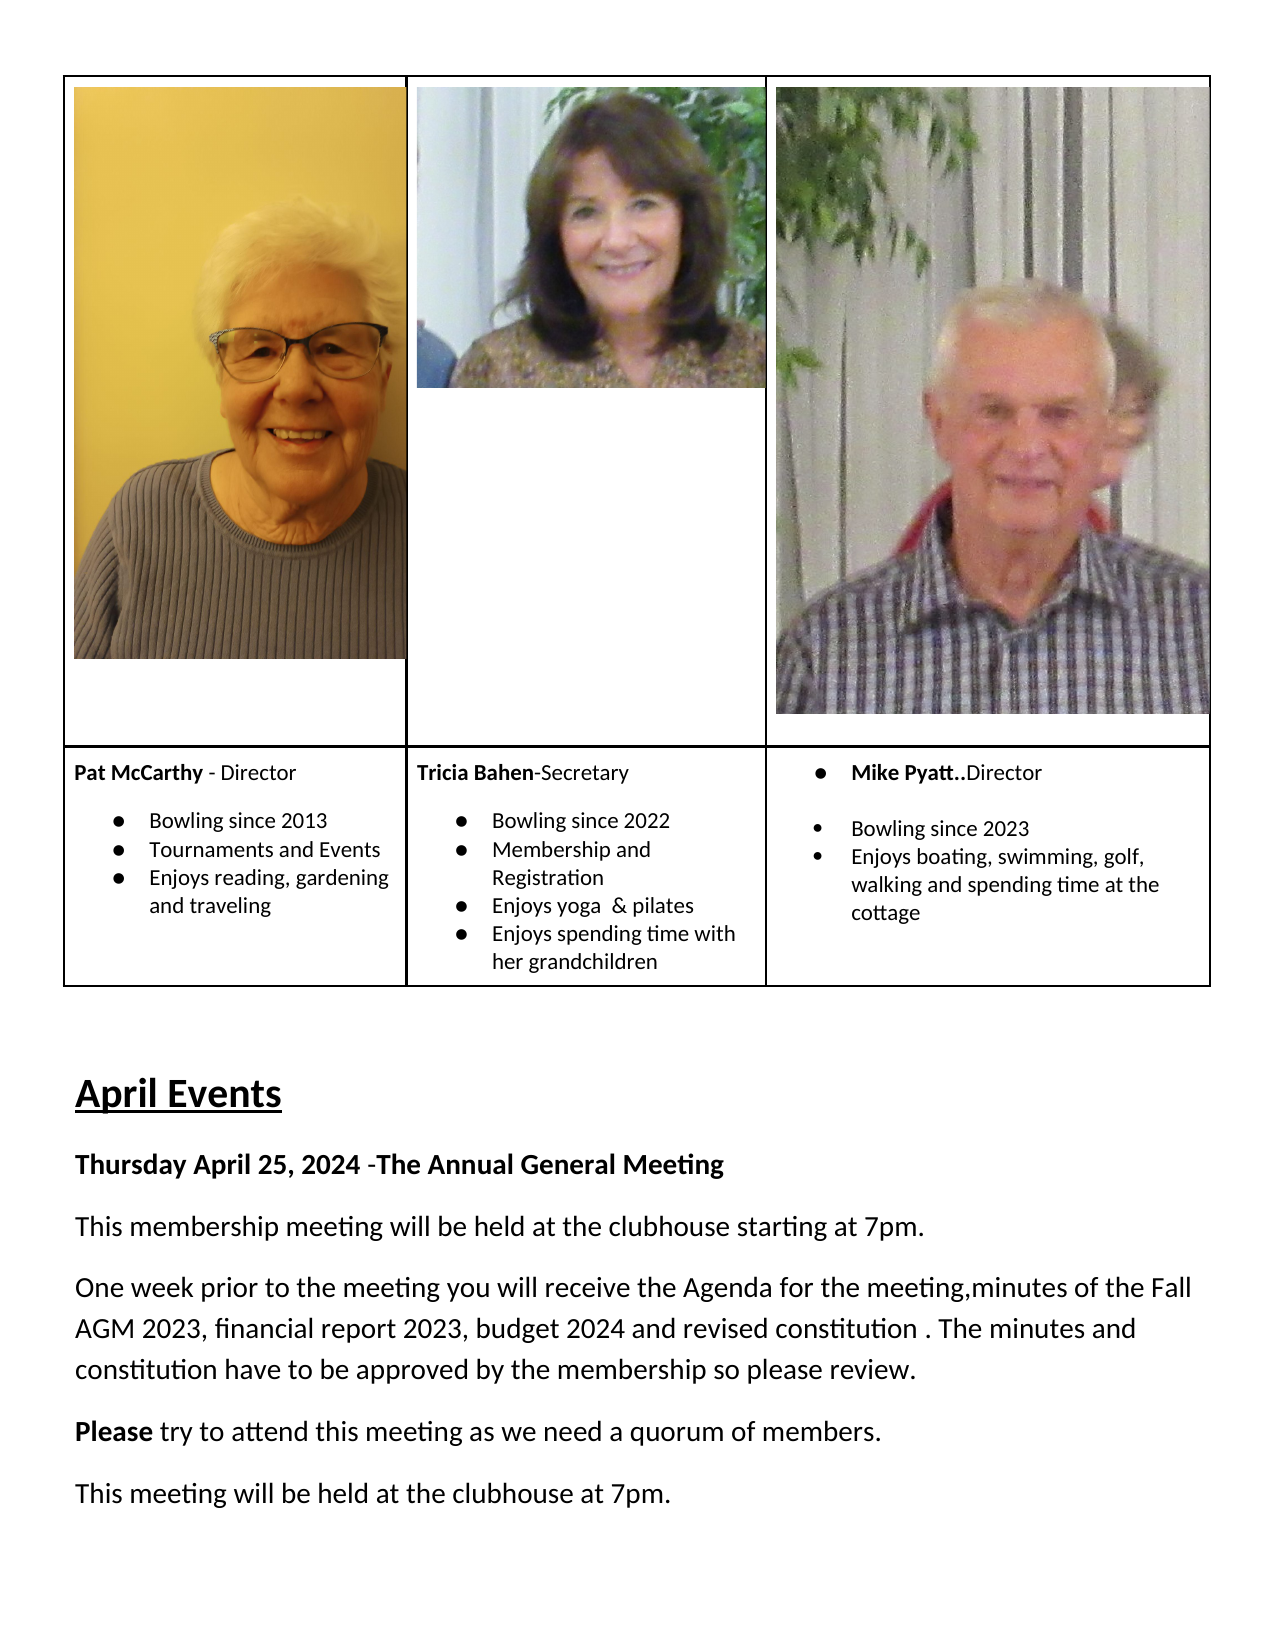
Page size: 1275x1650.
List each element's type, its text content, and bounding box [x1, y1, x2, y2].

text Thursday April 25, 2024 -The Annual General Meeting [75, 1146, 1200, 1181]
table_cell [408, 77, 765, 745]
picture [776, 87, 1210, 714]
table_cell Mike Pyatt..Director Bowling since 2023 Enjoys boating, swimming, golf, walking and spending time at the cottage [767, 748, 1209, 985]
table_cell [767, 77, 1209, 745]
table_cell Tricia Bahen-Secretary Bowling since 2022 Membership and Registration Enjoys yoga & pilates Enjoys spending time with her grandchildren [408, 748, 765, 985]
text Please try to attend this meeting as we need a quorum of members. [75, 1413, 1200, 1449]
picture [74, 87, 407, 659]
picture [416, 87, 766, 388]
text This meeting will be held at the clubhouse at 7pm. [75, 1475, 1200, 1510]
text This membership meeting will be held at the clubhouse starting at 7pm. [75, 1208, 1200, 1243]
text One week prior to the meeting you will receive the Agenda for the meeting,minutes of the Fall AGM 2023, financial report 2023, budget 2024 and revised constitution . The minutes and constitution have to be approved by the membership so please review. [75, 1269, 1200, 1387]
table_cell [65, 77, 405, 745]
table_cell Pat McCarthy - Director Bowling since 2013 Tournaments and Events Enjoys reading, gardening and traveling [65, 748, 405, 985]
text April Events [75, 1067, 1200, 1117]
